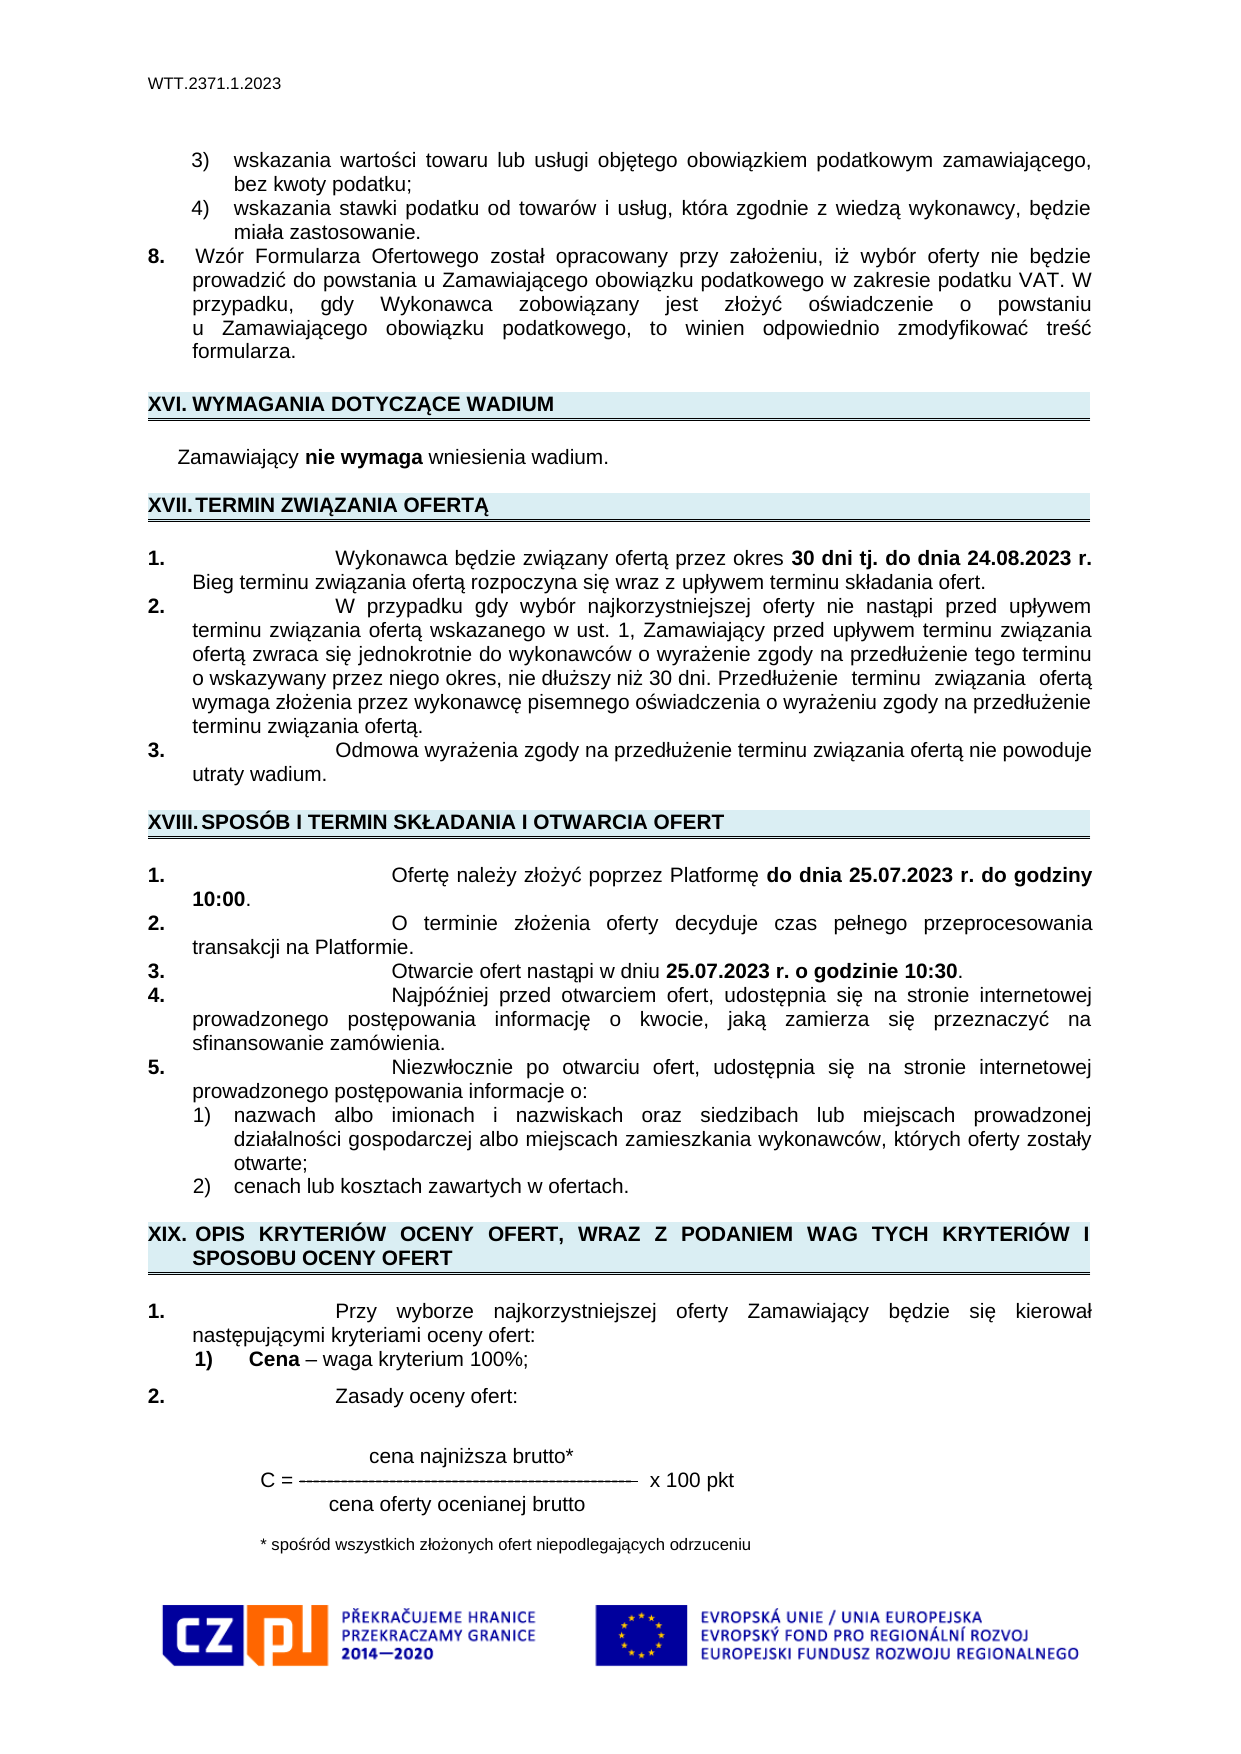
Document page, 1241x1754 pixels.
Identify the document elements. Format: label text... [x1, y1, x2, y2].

list Zasady oceny ofert: [148, 1384, 1092, 1408]
list Odmowa wyrażenia zgody na przedłużenie terminu związania ofertą nie powoduje utraty wadium. [148, 738, 1092, 786]
list TERMIN ZWIĄZANIA OFERTĄ [148, 493, 1090, 519]
list Przy wyborze najkorzystniejszej oferty Zamawiający będzie się kierował następującymi kryteriami oceny ofert: [148, 1299, 1092, 1347]
text 4) wskazania stawki podatku od towarów i usług, która zgodnie z wiedzą wykonawcy, będzie miała zastosowanie. [191, 196, 1092, 243]
text * spośród wszystkich złożonych ofert niepodlegających odrzuceniu [186, 1535, 1092, 1554]
list cena najniższa brutto* [369, 1444, 1092, 1468]
text 3) wskazania wartości towaru lub usługi objętego obowiązkiem podatkowym zamawiającego, bez kwoty podatku; [191, 148, 1092, 196]
list Najpóźniej przed otwarciem ofert, udostępnia się na stronie internetowej prowadzonego postępowania informację o kwocie, jaką zamierza się przeznaczyć na sfinansowanie zamówienia. [148, 983, 1092, 1054]
list O terminie złożenia oferty decyduje czas pełnego przeprocesowania transakcji na Platformie. [148, 911, 1092, 959]
list C = ------------------------------------------------ x 100 pkt [260, 1468, 1092, 1492]
list Niezwłocznie po otwarciu ofert, udostępnia się na stronie internetowej prowadzonego postępowania informacje o: [148, 1054, 1092, 1102]
list Otwarcie ofert nastąpi w dniu 25.07.2023 r. o godzinie 10:30. [148, 959, 1092, 983]
list WYMAGANIA DOTYCZĄCE WADIUM [148, 392, 1090, 418]
text 2) cenach lub kosztach zawartych w ofertach. [193, 1174, 1092, 1198]
list SPOSÓB I TERMIN SKŁADANIA I OTWARCIA OFERT [148, 810, 1090, 836]
list W przypadku gdy wybór najkorzystniejszej oferty nie nastąpi przed upływem terminu związania ofertą wskazanego w ust. 1, Zamawiający przed upływem terminu związania ofertą zwraca się jednokrotnie do wykonawców o wyrażenie zgody na przedłużenie tego terminu o wskazywany przez niego okres, nie dłuższy niż 30 dni. Przedłużenie terminu związania ofertą wymaga złożenia przez wykonawcę pisemnego oświadczenia o wyrażeniu zgody na przedłużenie terminu związania ofertą. [148, 594, 1092, 738]
text Zamawiający nie wymaga wniesienia wadium. [177, 445, 1092, 469]
list Wykonawca będzie związany ofertą przez okres 30 dni tj. do dnia 24.08.2023 r. Bieg terminu związania ofertą rozpoczyna się wraz z upływem terminu składania ofert. [148, 546, 1092, 594]
list cena oferty ocenianej brutto [328, 1492, 1092, 1516]
list Wzór Formularza Ofertowego został opracowany przy założeniu, iż wybór oferty nie będzie prowadzić do powstania u Zamawiającego obowiązku podatkowego w zakresie podatku VAT. W przypadku, gdy Wykonawca zobowiązany jest złożyć oświadczenie o powstaniu u Zamawiającego obowiązku podatkowego, to winien odpowiednio zmodyfikować treść formularza. [148, 243, 1092, 363]
picture [147, 1589, 1094, 1680]
text 1) nazwach albo imionach i nazwiskach oraz siedzibach lub miejscach prowadzonej działalności gospodarczej albo miejscach zamieszkania wykonawców, których oferty zostały otwarte; [193, 1102, 1092, 1174]
list Ofertę należy złożyć poprzez Platformę do dnia 25.07.2023 r. do godziny 10:00. [148, 863, 1092, 911]
list OPIS KRYTERIÓW OCENY OFERT, WRAZ Z PODANIEM WAG TYCH KRYTERIÓW I SPOSOBU OCENY OFERT [148, 1222, 1090, 1272]
list Cena – waga kryterium 100%; [194, 1347, 1092, 1371]
